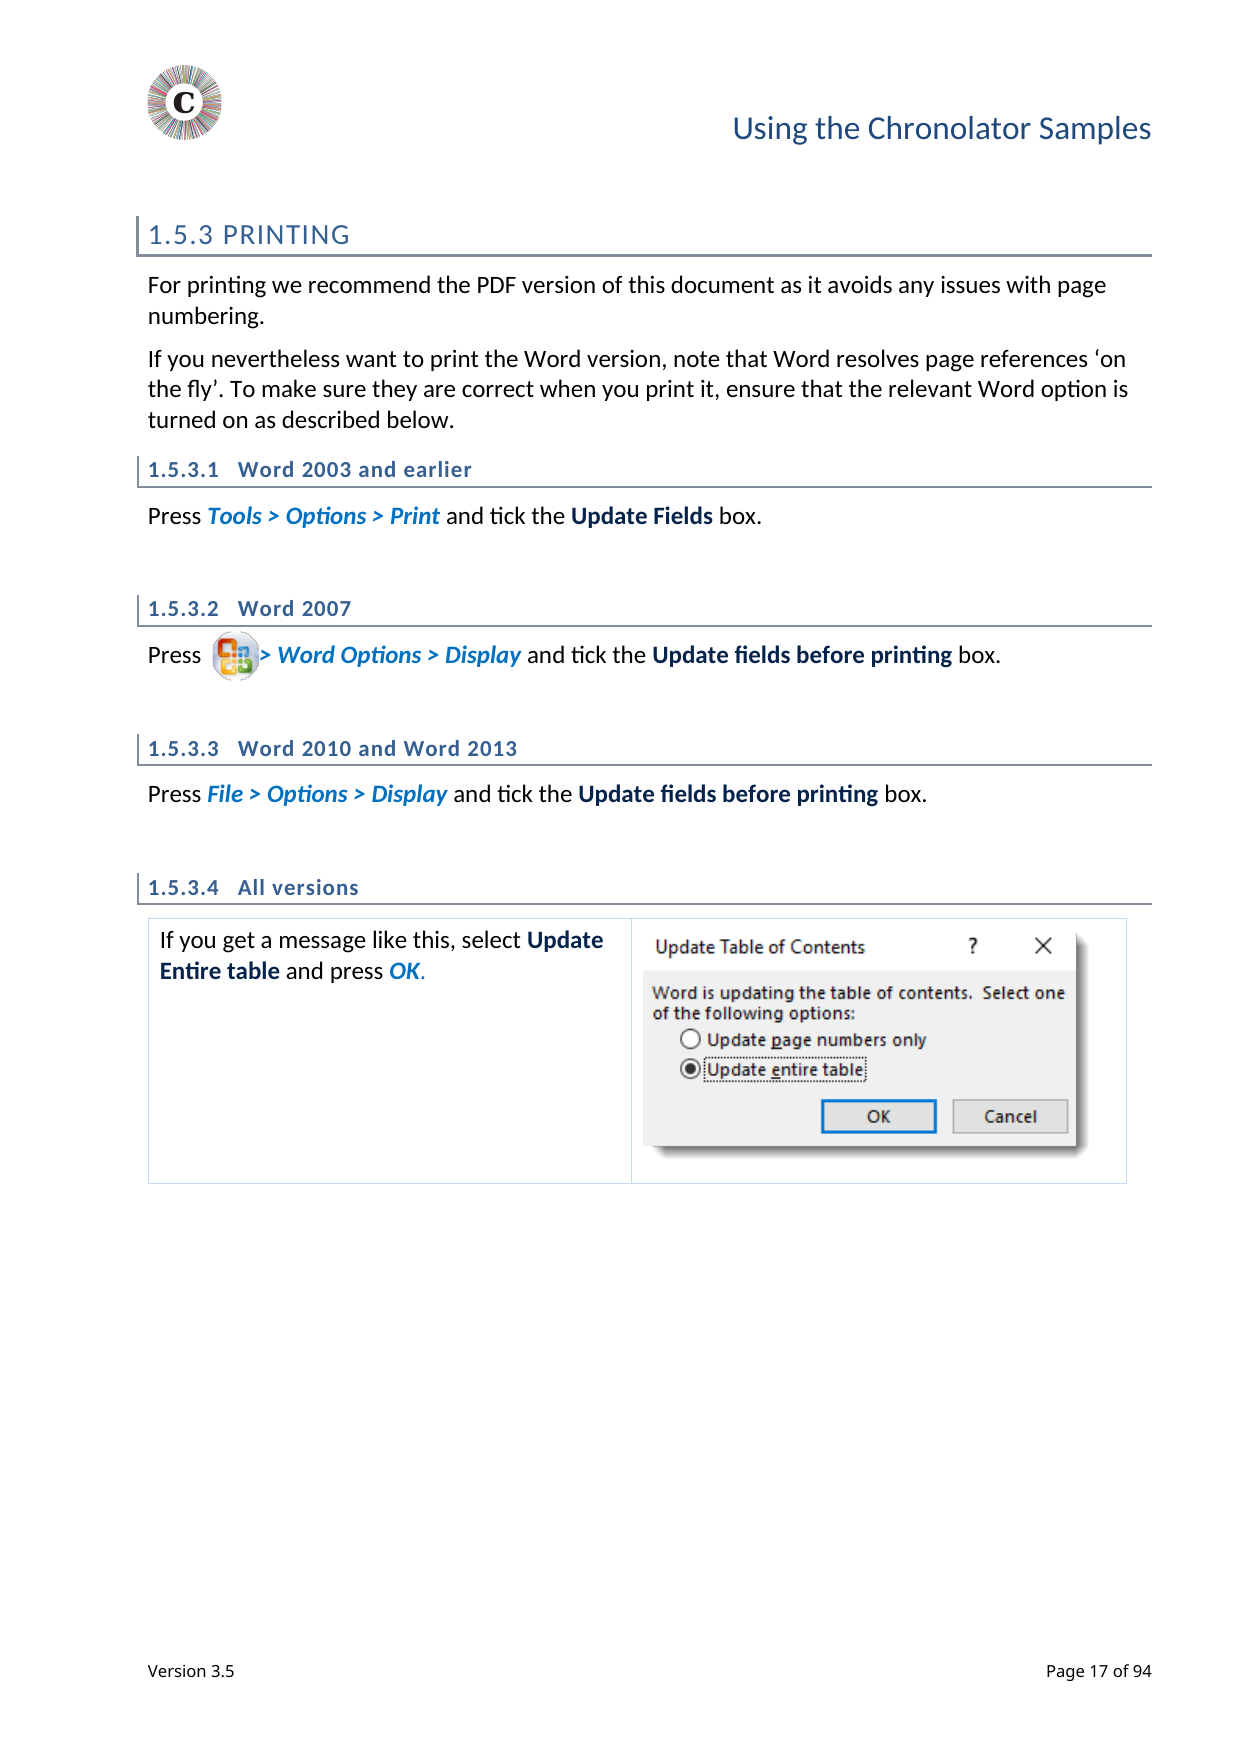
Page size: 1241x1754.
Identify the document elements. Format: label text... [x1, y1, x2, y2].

text Press File > Options > Display and tick the Update fields before printing box. [148, 778, 1152, 809]
table_header If you get a message like this, select Update Entire table and press OK. [149, 919, 631, 1182]
text Press Tools > Options > Print and tick the Update Fields box. [148, 500, 1152, 531]
text If you nevertheless want to print the Word version, note that Word resolves page references ‘on the fly’. To make sure they are correct when you print it, ensure that the relevant Word option is turned on as described below. [148, 343, 1152, 435]
table_header [632, 919, 1126, 1182]
picture [643, 924, 1100, 1170]
text For printing we recommend the PDF version of this document as it avoids any issues with page numbering. [148, 269, 1152, 331]
subtitle Word 2003 and earlier [139, 456, 1152, 486]
text Press > > Word Options > Display and tick the Update fields before printing box. [260, 639, 1152, 670]
picture [212, 631, 260, 681]
subtitle Printing [139, 216, 1152, 254]
subtitle All versions [139, 873, 1152, 903]
subtitle Word 2010 and Word 2013 [139, 734, 1152, 764]
subtitle Word 2007 [137, 594, 1152, 625]
picture [147, 65, 222, 140]
